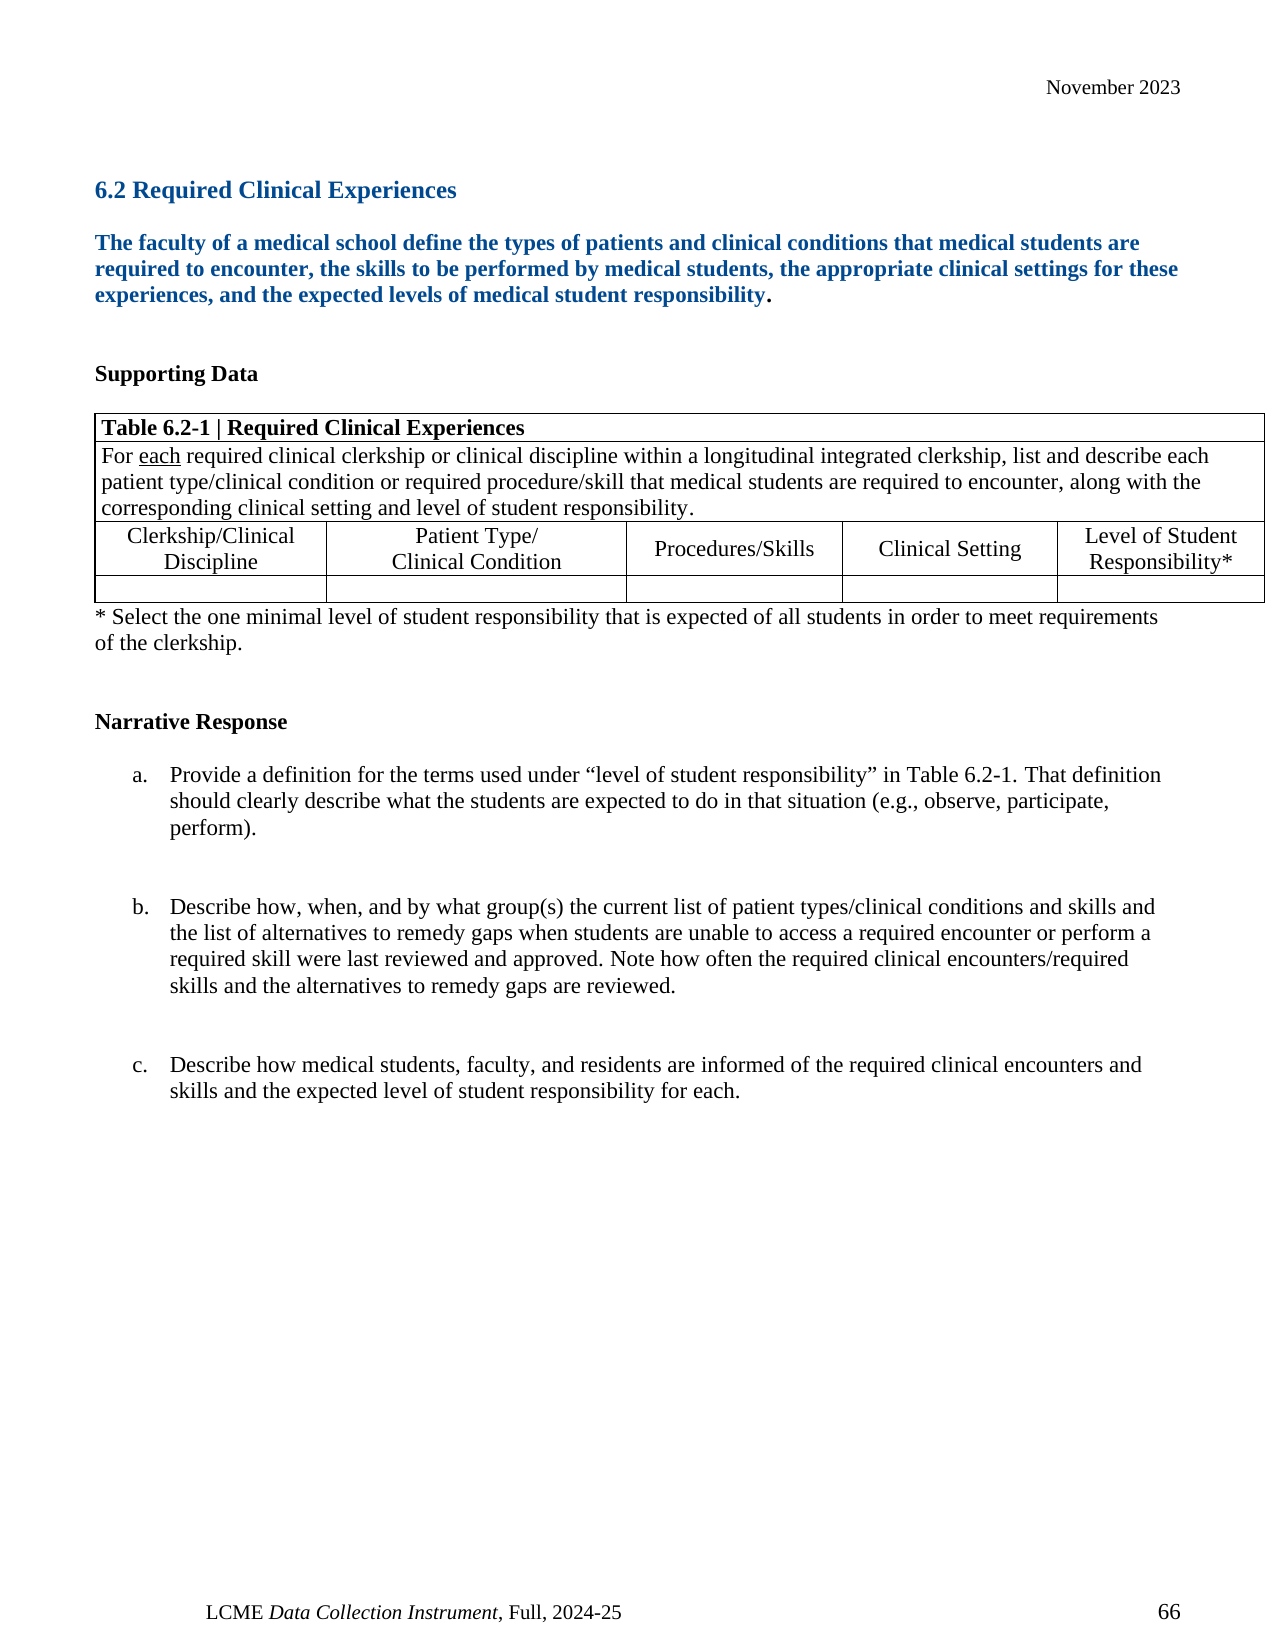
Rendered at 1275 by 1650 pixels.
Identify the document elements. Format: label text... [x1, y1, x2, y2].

text a. Provide a definition for the terms used under “level of student responsibility” in Table 6.2-1. That definition should clearly describe what the students are expected to do in that situation (e.g., observe, participate, perform). [132, 761, 1181, 840]
subtitle Supporting Data [94, 361, 1181, 387]
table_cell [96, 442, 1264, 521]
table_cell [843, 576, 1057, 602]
text The faculty of a medical school define the types of patients and clinical conditions that medical students are required to encounter, the skills to be performed by medical students, the appropriate clinical settings for these experiences, and the expected levels of medical student responsibility. [94, 229, 1181, 308]
text * Select the one minimal level of student responsibility that is expected of all students in order to meet requirements of the clerkship. [94, 603, 1181, 656]
subtitle 6.2 Required Clinical Experiences [94, 175, 1181, 204]
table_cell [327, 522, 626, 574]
text c. Describe how medical students, faculty, and residents are informed of the required clinical encounters and skills and the expected level of student responsibility for each. [132, 1051, 1181, 1104]
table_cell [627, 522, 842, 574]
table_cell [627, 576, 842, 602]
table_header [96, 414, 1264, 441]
text b. Describe how, when, and by what group(s) the current list of patient types/clinical conditions and skills and the list of alternatives to remedy gaps when students are unable to access a required encounter or perform a required skill were last reviewed and approved. Note how often the required clinical encounters/required skills and the alternatives to remedy gaps are reviewed. [132, 893, 1181, 998]
subtitle Narrative Response [94, 708, 1181, 735]
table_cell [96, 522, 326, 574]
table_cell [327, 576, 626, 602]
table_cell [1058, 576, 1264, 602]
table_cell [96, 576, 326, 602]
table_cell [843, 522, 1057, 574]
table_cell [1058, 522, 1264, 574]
